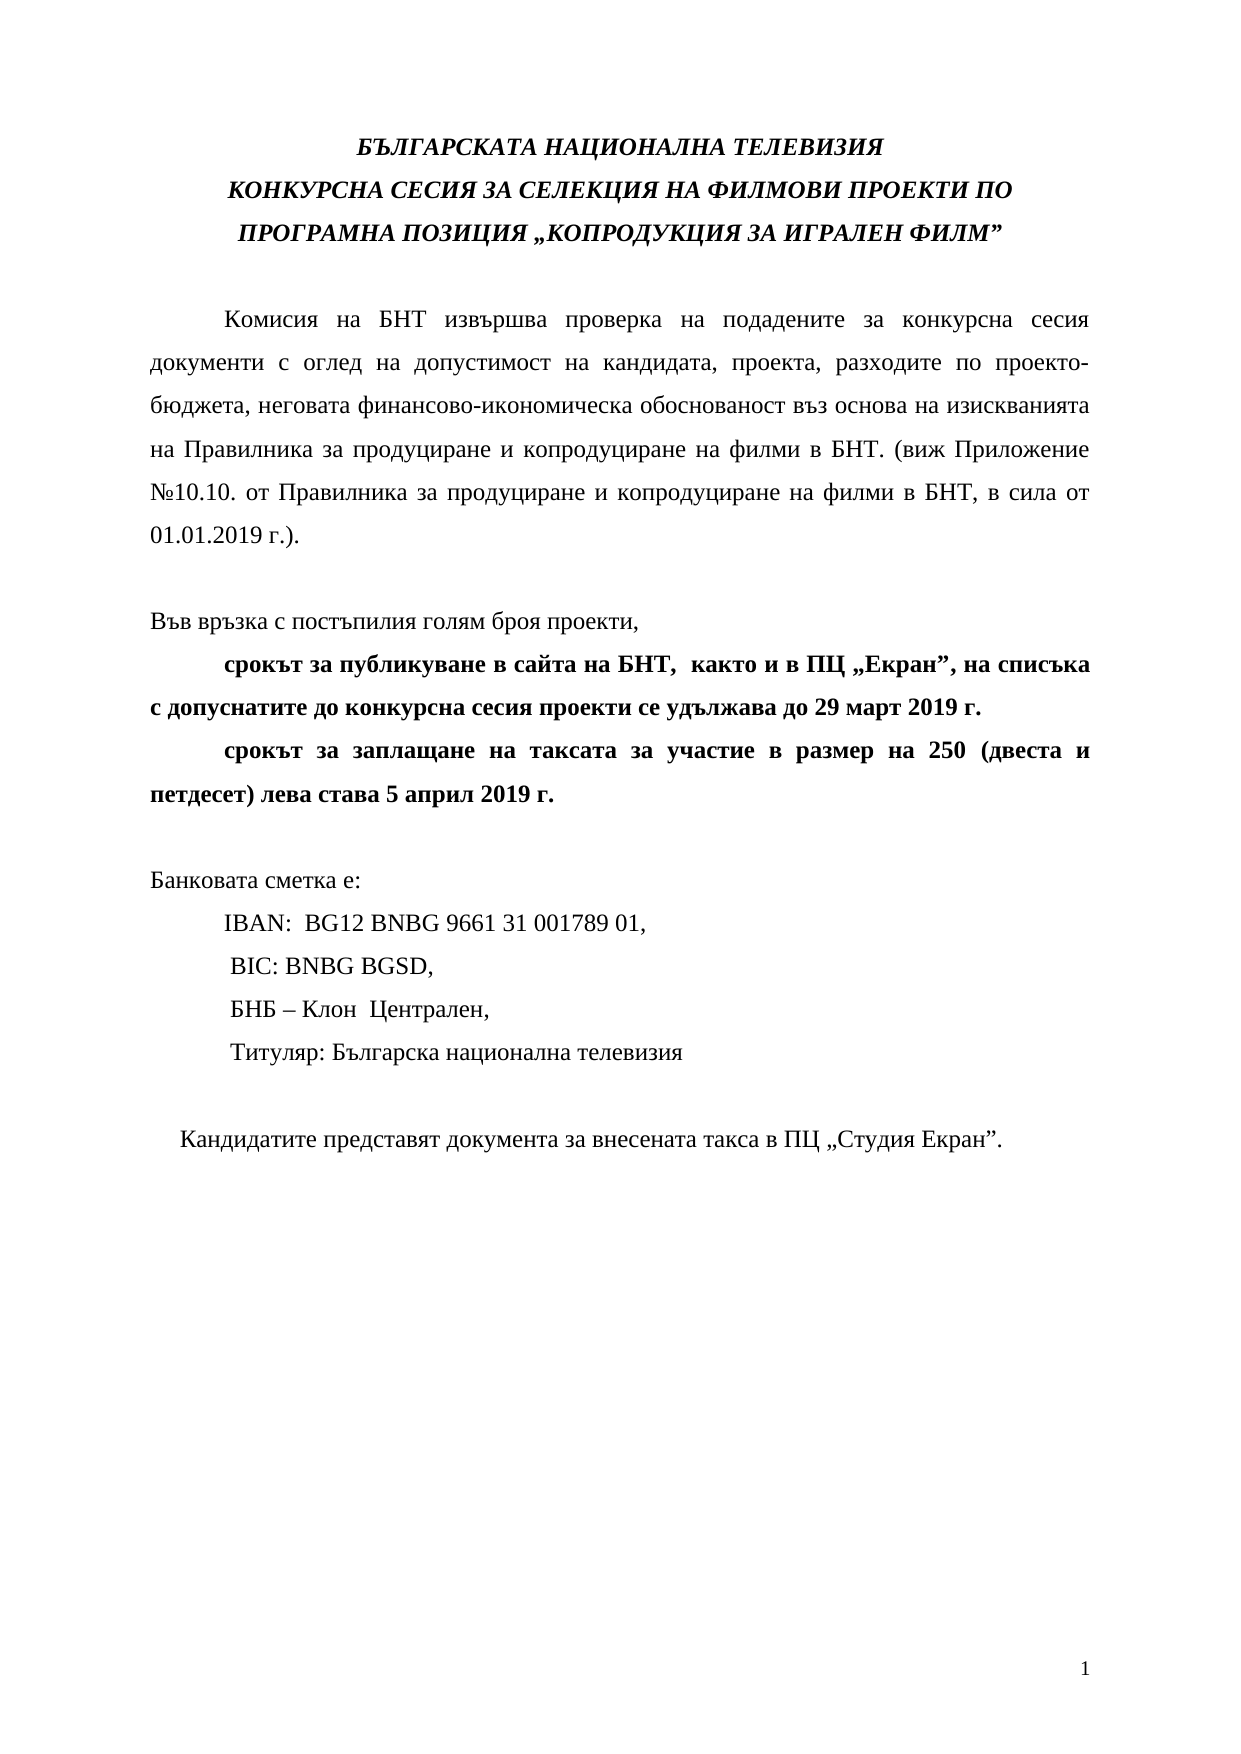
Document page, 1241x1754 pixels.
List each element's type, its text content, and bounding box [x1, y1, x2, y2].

text Банковата сметка е: [150, 865, 1090, 894]
text БНБ – Клон Централен, [150, 994, 1101, 1023]
text Комисия на БНТ извършва проверка на подадените за конкурсна сесия документи с оглед на допустимост на кандидата, проекта, разходите по проекто-бюджета, неговата финансово-икономическа обоснованост въз основа на изискванията на Правилника за продуциране и копродуциране на филми в БНТ. (виж Приложение №10.10. от Правилника за продуциране и копродуциране на филми в БНТ, в сила от 01.01.2019 г.). [150, 304, 1090, 549]
text срокът за публикуване в сайта на БНТ, както и в ПЦ „Екран”, на списъка с допуснатите до конкурсна сесия проекти се удължава до 29 март 2019 г. [150, 649, 1090, 721]
text IBAN: BG12 BNBG 9661 31 001789 01, [150, 908, 1101, 937]
text срокът за заплащане на таксата за участие в размер на 250 (двеста и петдесет) лева става 5 април 2019 г. [150, 736, 1090, 807]
text Кандидатите представят документа за внесената такса в ПЦ „Студия Екран”. [150, 1124, 1090, 1152]
text Във връзка с постъпилия голям броя проекти, [150, 606, 1090, 635]
text БЪЛГАРСКАТА НАЦИОНАЛНА ТЕЛЕВИЗИЯ [150, 132, 1090, 161]
text BIC: BNBG BGSD, [150, 951, 1101, 980]
text КОНКУРСНА СЕСИЯ ЗА СЕЛЕКЦИЯ НА ФИЛМОВИ ПРОЕКТИ ПО ПРОГРАМНА ПОЗИЦИЯ „КОПРОДУКЦИЯ ЗА ИГРАЛЕН ФИЛМ” [150, 175, 1090, 247]
text Титуляр: Българска национална телевизия [150, 1037, 1090, 1066]
